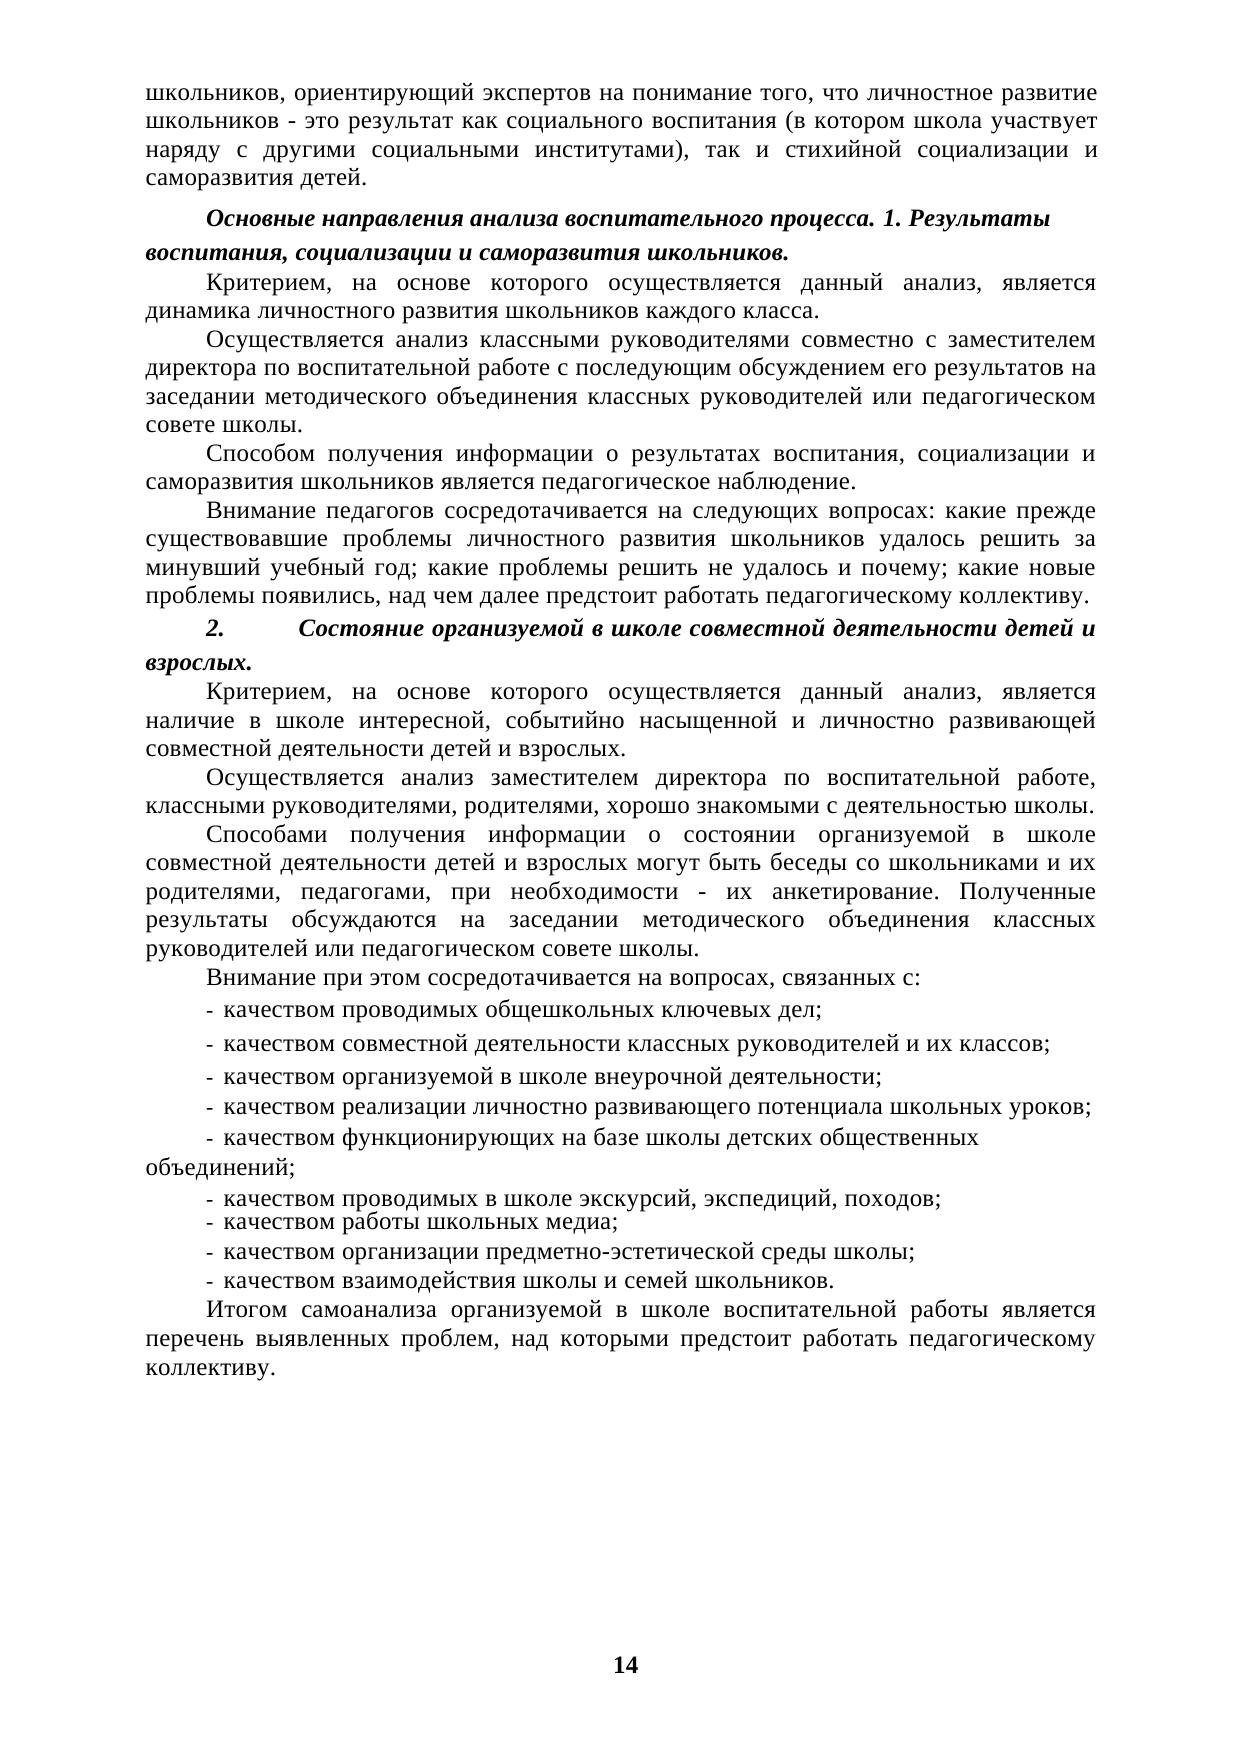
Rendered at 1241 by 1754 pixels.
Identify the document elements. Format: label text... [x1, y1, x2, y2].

text Осуществляется анализ классными руководителями совместно с заместителем директора по воспитательной работе с последующим обсуждением его результатов на заседании методического объединения классных руководителей или педагогическом совете школы. [145, 324, 1098, 438]
list качеством взаимодействия школы и семей школьников. [145, 1266, 1100, 1294]
list качеством организуемой в школе внеурочной деятельности; [145, 1058, 1100, 1091]
text Итогом самоанализа организуемой в школе воспитательной работы является перечень выявленных проблем, над которыми предстоит работать педагогическому коллективу. [145, 1294, 1098, 1381]
list качеством проводимых в школе экскурсий, экспедиций, походов; [145, 1182, 1100, 1212]
text Осуществляется анализ заместителем директора по воспитательной работе, классными руководителями, родителями, хорошо знакомыми с деятельностью школы. [145, 762, 1098, 819]
text школьников, ориентирующий экспертов на понимание того, что личностное развитие школьников - это результат как социального воспитания (в котором школа участвует наряду с другими социальными институтами), так и стихийной социализации и саморазвития детей. [145, 77, 1100, 191]
text Критерием, на основе которого осуществляется данный анализ, является динамика личностного развития школьников каждого класса. [145, 267, 1098, 324]
text Внимание при этом сосредотачивается на вопросах, связанных с: [145, 962, 1100, 991]
text Способами получения информации о состоянии организуемой в школе совместной деятельности детей и взрослых могут быть беседы со школьниками и их родителями, педагогами, при необходимости - их анкетирование. Полученные результаты обсуждаются на заседании методического объединения классных руководителей или педагогическом совете школы. [145, 819, 1098, 962]
list качеством совместной деятельности классных руководителей и их классов; [145, 1024, 1100, 1058]
list качеством проводимых общешкольных ключевых дел; [145, 991, 1100, 1024]
text Внимание педагогов сосредотачивается на следующих вопросах: какие прежде существовавшие проблемы личностного развития школьников удалось решить за минувший учебный год; какие проблемы решить не удалось и почему; какие новые проблемы появились, над чем далее предстоит работать педагогическому коллективу. [145, 495, 1098, 609]
text Способом получения информации о результатах воспитания, социализации и саморазвития школьников является педагогическое наблюдение. [145, 438, 1098, 495]
text Критерием, на основе которого осуществляется данный анализ, является наличие в школе интересной, событийно насыщенной и личностно развивающей совместной деятельности детей и взрослых. [145, 677, 1098, 762]
list качеством организации предметно-эстетической среды школы; [145, 1242, 1100, 1264]
list качеством реализации личностно развивающего потенциала школьных уроков; [145, 1091, 1098, 1121]
text 14 [613, 1658, 638, 1678]
subtitle Состояние организуемой в школе совместной деятельности детей и взрослых. [145, 609, 1098, 677]
subtitle Основные направления анализа воспитательного процесса. 1. Результаты воспитания, социализации и саморазвития школьников. [145, 200, 1098, 267]
list качеством работы школьных медиа; [145, 1212, 1100, 1234]
list качеством функционирующих на базе школы детских общественных объединений; [145, 1121, 1098, 1182]
